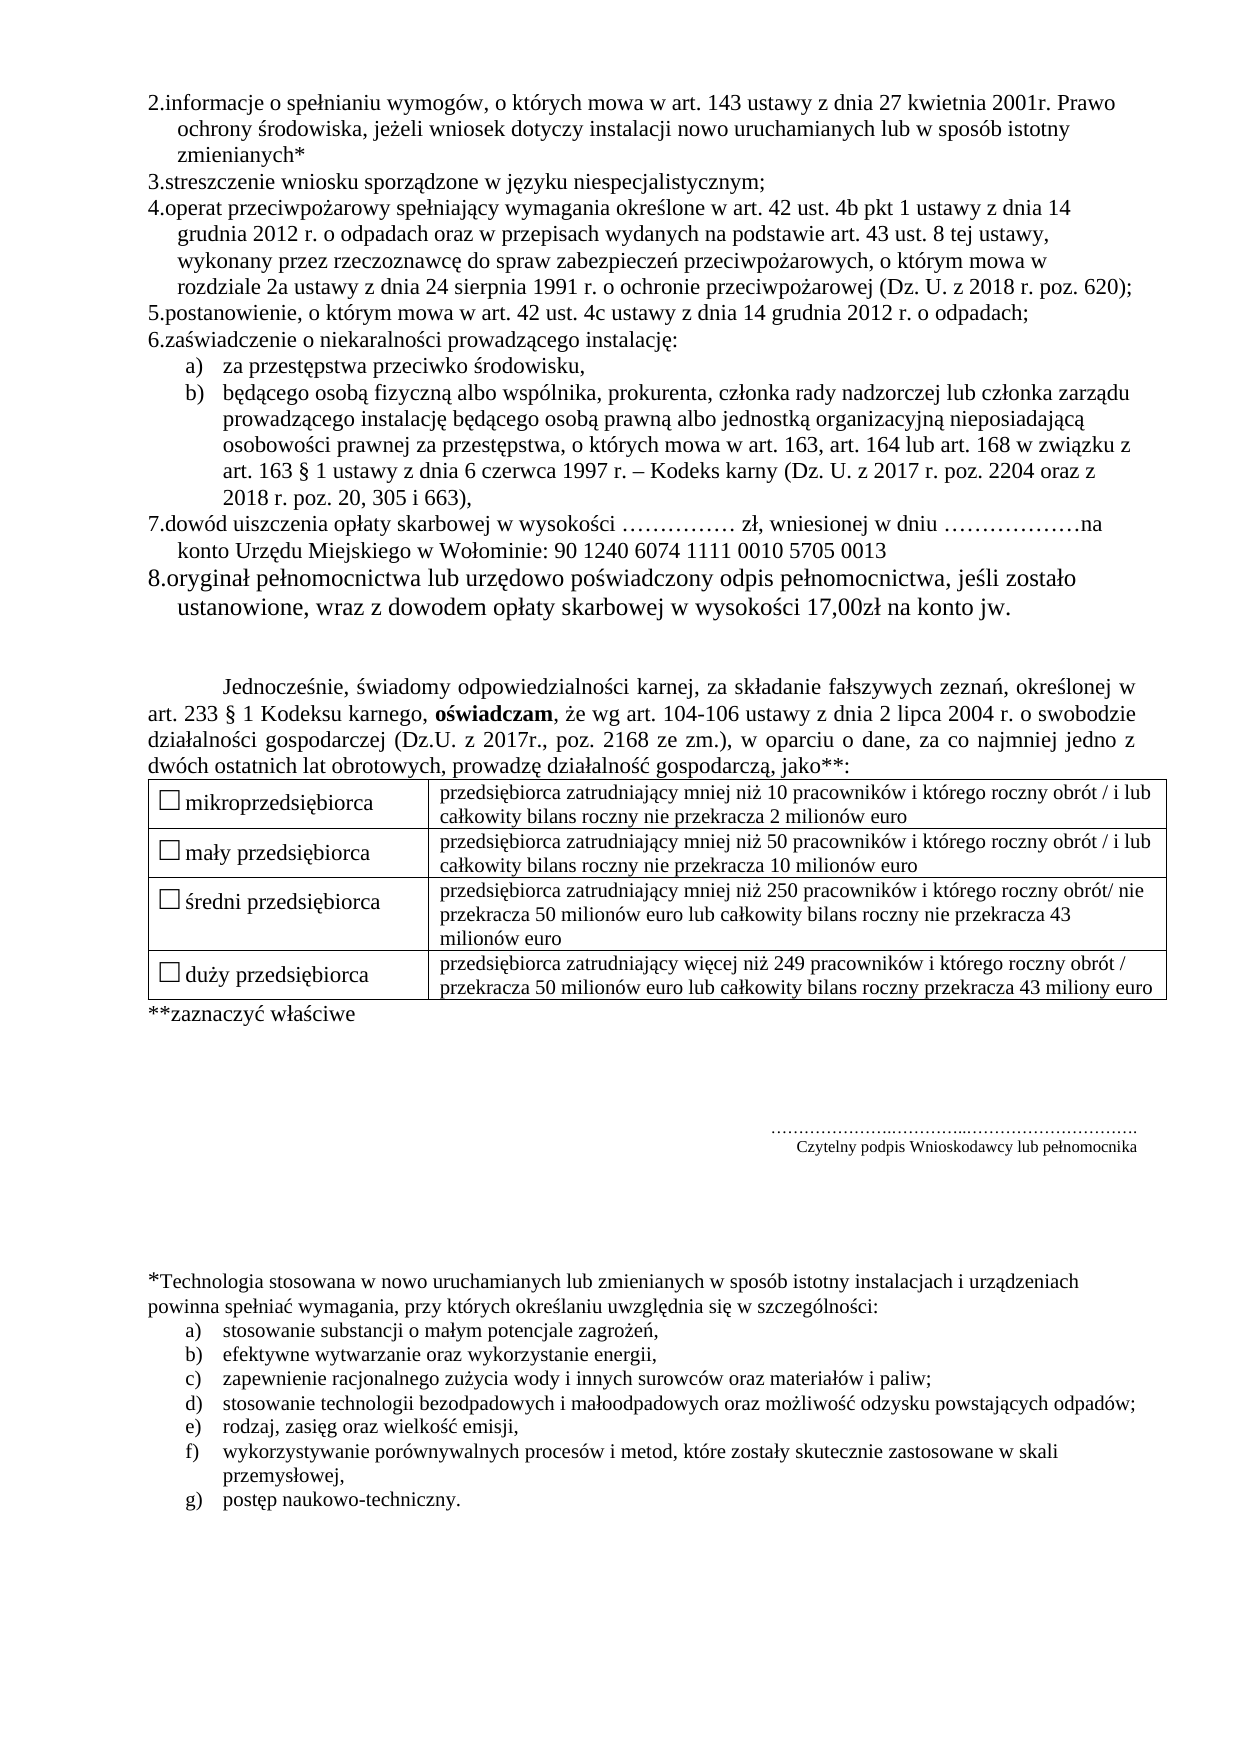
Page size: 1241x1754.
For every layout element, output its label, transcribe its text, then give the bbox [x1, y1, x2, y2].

list zaświadczenie o niekaralności prowadzącego instalację: [148, 326, 1137, 352]
list zapewnienie racjonalnego zużycia wody i innych surowców oraz materiałów i paliw; [185, 1366, 1137, 1390]
text **zaznaczyć właściwe [148, 1000, 1137, 1027]
list będącego osobą fizyczną albo wspólnika, prokurenta, członka rady nadzorczej lub członka zarządu prowadzącego instalację będącego osobą prawną albo jednostką organizacyjną nieposiadającą osobowości prawnej za przestępstwa, o których mowa w art. 163, art. 164 lub art. 168 w związku z art. 163 § 1 ustawy z dnia 6 czerwca 1997 r. – Kodeks karny (Dz. U. z 2017 r. poz. 2204 oraz z 2018 r. poz. 20, 305 i 663), [185, 378, 1137, 510]
table_cell przedsiębiorca zatrudniający mniej niż 50 pracowników i którego roczny obrót / i lub całkowity bilans roczny nie przekracza 10 milionów euro [429, 829, 1166, 877]
list informacje o spełnianiu wymogów, o których mowa w art. 143 ustawy z dnia 27 kwietnia 2001r. Prawo ochrony środowiska, jeżeli wniosek dotyczy instalacji nowo uruchamianych lub w sposób istotny zmienianych* [148, 89, 1137, 168]
list za przestępstwa przeciwko środowisku, [185, 352, 1137, 378]
text Jednocześnie, świadomy odpowiedzialności karnej, za składanie fałszywych zeznań, określonej w art. 233 § 1 Kodeksu karnego, oświadczam, że wg art. 104-106 ustawy z dnia 2 lipca 2004 r. o swobodzie działalności gospodarczej (Dz.U. z 2017r., poz. 2168 ze zm.), w oparciu o dane, za co najmniej jedno z dwóch ostatnich lat obrotowych, prowadzę działalność gospodarczą, jako**: [148, 673, 1137, 779]
list stosowanie technologii bezodpadowych i małoodpadowych oraz możliwość odzysku powstających odpadów; [185, 1390, 1137, 1414]
table_cell □ mały przedsiębiorca [149, 829, 428, 877]
list postanowienie, o którym mowa w art. 42 ust. 4c ustawy z dnia 14 grudnia 2012 r. o odpadach; [148, 299, 1137, 326]
text ………………….…………..…………………………. [148, 1118, 1137, 1137]
list rodzaj, zasięg oraz wielkość emisji, [185, 1414, 1137, 1438]
table_header przedsiębiorca zatrudniający mniej niż 10 pracowników i którego roczny obrót / i lub całkowity bilans roczny nie przekracza 2 milionów euro [429, 780, 1166, 828]
list operat przeciwpożarowy spełniający wymagania określone w art. 42 ust. 4b pkt 1 ustawy z dnia 14 grudnia 2012 r. o odpadach oraz w przepisach wydanych na podstawie art. 43 ust. 8 tej ustawy, wykonany przez rzeczoznawcę do spraw zabezpieczeń przeciwpożarowych, o którym mowa w rozdziale 2a ustawy z dnia 24 sierpnia 1991 r. o ochronie przeciwpożarowej (Dz. U. z 2018 r. poz. 620); [148, 194, 1137, 299]
list dowód uiszczenia opłaty skarbowej w wysokości …………… zł, wniesionej w dniu ………………na konto Urzędu Miejskiego w Wołominie: 90 1240 6074 1111 0010 5705 0013 [148, 510, 1137, 563]
table_cell □ duży przedsiębiorca [149, 951, 428, 999]
list streszczenie wniosku sporządzone w języku niespecjalistycznym; [148, 168, 1137, 194]
table_cell przedsiębiorca zatrudniający więcej niż 249 pracowników i którego roczny obrót / przekracza 50 milionów euro lub całkowity bilans roczny przekracza 43 miliony euro [429, 951, 1166, 999]
table_cell □ średni przedsiębiorca [149, 878, 428, 950]
text *Technologia stosowana w nowo uruchamianych lub zmienianych w sposób istotny instalacjach i urządzeniach powinna spełniać wymagania, przy których określaniu uwzględnia się w szczególności: [148, 1267, 1137, 1318]
list stosowanie substancji o małym potencjale zagrożeń, [185, 1318, 1137, 1342]
text Czytelny podpis Wnioskodawcy lub pełnomocnika [148, 1137, 1137, 1156]
list efektywne wytwarzanie oraz wykorzystanie energii, [185, 1342, 1137, 1366]
list wykorzystywanie porównywalnych procesów i metod, które zostały skutecznie zastosowane w skali przemysłowej, [185, 1438, 1137, 1487]
table_header □ mikroprzedsiębiorca [149, 780, 428, 828]
list oryginał pełnomocnictwa lub urzędowo poświadczony odpis pełnomocnictwa, jeśli zostało ustanowione, wraz z dowodem opłaty skarbowej w wysokości 17,00zł na konto jw. [148, 563, 1137, 621]
list postęp naukowo-techniczny. [185, 1487, 1137, 1511]
table_cell przedsiębiorca zatrudniający mniej niż 250 pracowników i którego roczny obrót/ nie przekracza 50 milionów euro lub całkowity bilans roczny nie przekracza 43 milionów euro [429, 878, 1166, 950]
